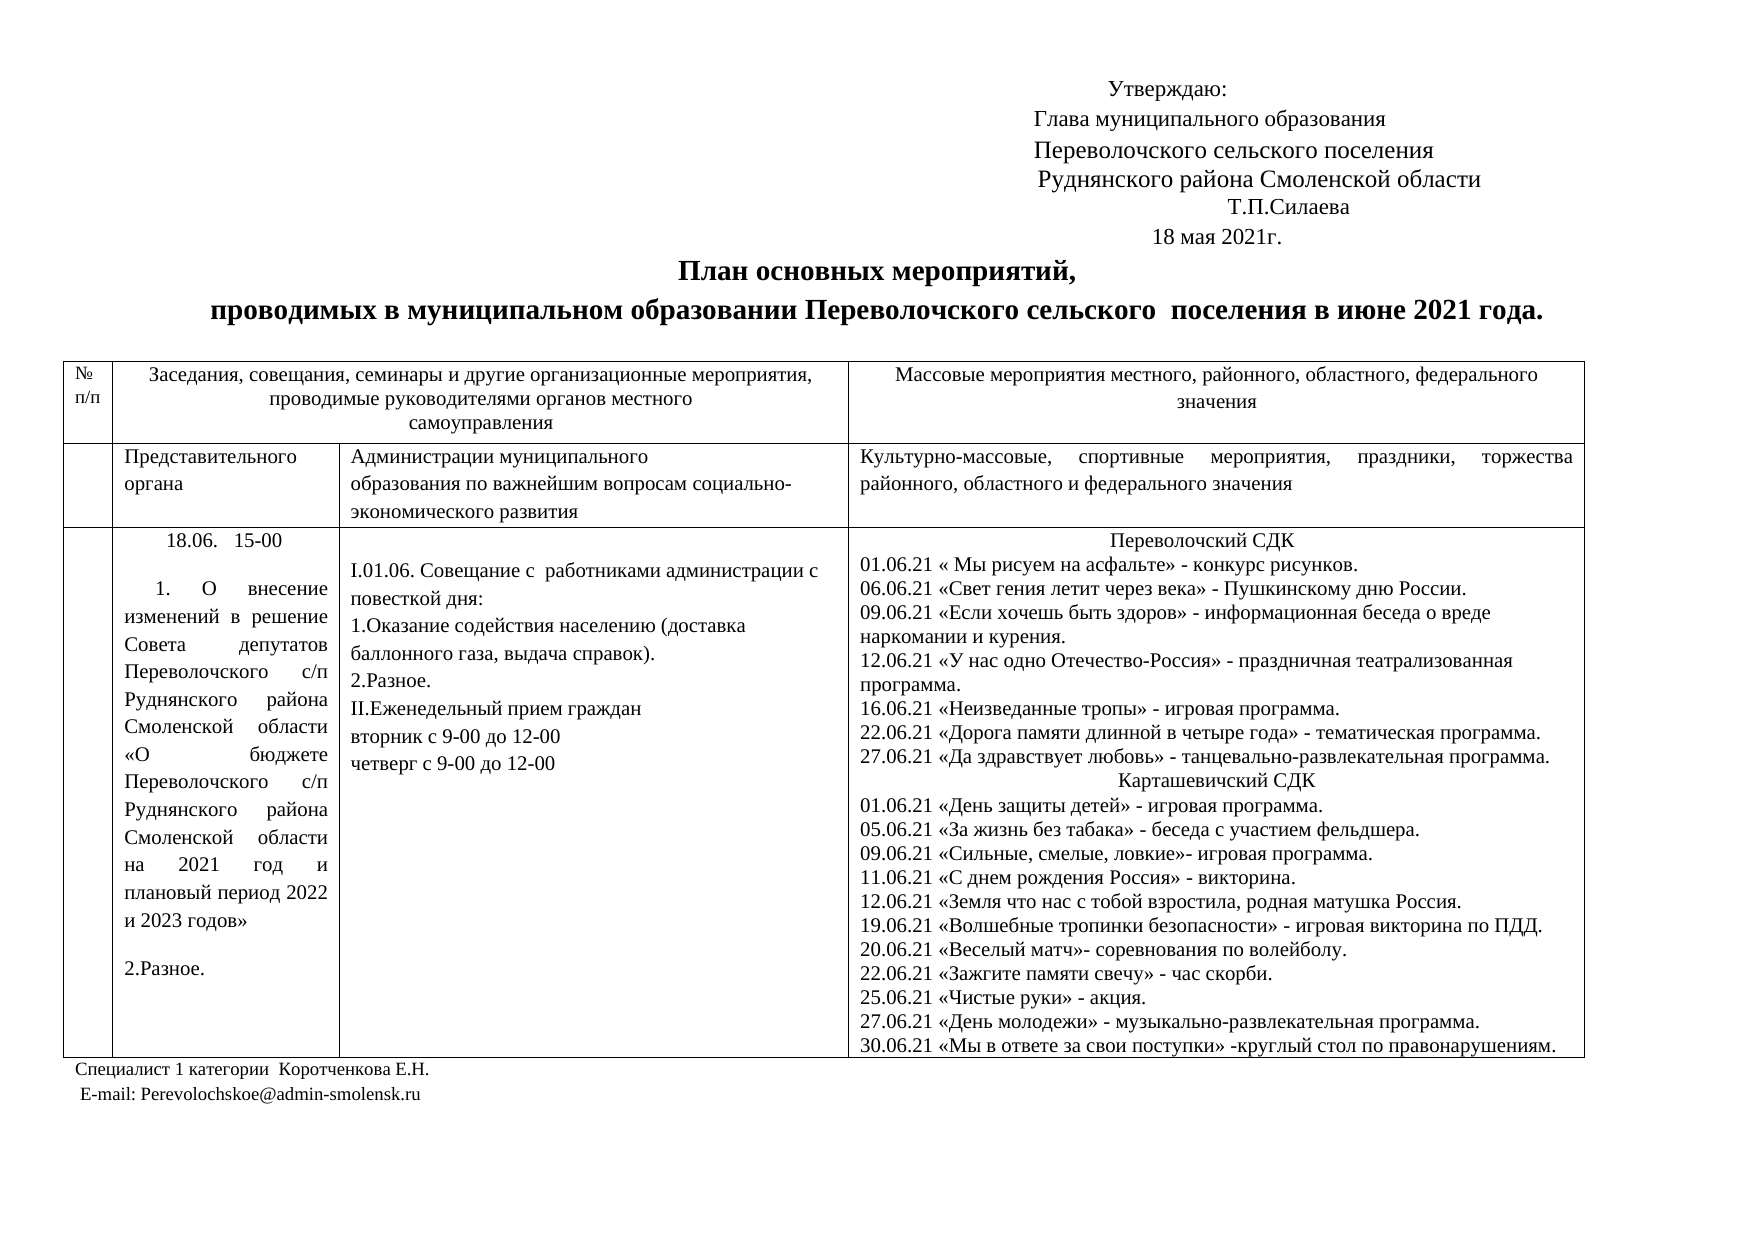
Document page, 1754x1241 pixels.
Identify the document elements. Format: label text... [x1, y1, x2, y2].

table_header Заседания, совещания, семинары и другие организационные мероприятия, проводимые руководителями органов местного самоуправления [113, 362, 848, 443]
table_header Массовые мероприятия местного, районного, областного, федерального значения [849, 362, 1584, 443]
table_cell 18.06. 15-00 1. О внесение изменений в решение Совета депутатов Переволочского с/п Руднянского района Смоленской области «О бюджете Переволочского с/п Руднянского района Смоленской области на 2021 год и плановый период 2022 и 2023 годов» 2.Разное. [113, 528, 339, 1057]
text Т.П.Силаева [75, 193, 1679, 219]
text Специалист 1 категории Коротченкова Е.Н. [75, 1058, 1679, 1080]
text проводимых в муниципальном образовании Переволочского сельского поселения в июне 2021 года. [75, 292, 1679, 325]
table_cell Культурно-массовые, спортивные мероприятия, праздники, торжества районного, областного и федерального значения [849, 444, 1584, 527]
text Утверждаю: [1107, 75, 1679, 101]
text Руднянского района Смоленской области [75, 164, 1679, 193]
table_cell I.01.06. Совещание с работниками администрации с повесткой дня: 1.Оказание содействия населению (доставка баллонного газа, выдача справок). 2.Разное. II.Еженедельный прием граждан вторник с 9-00 до 12-00 четверг с 9-00 до 12-00 [340, 528, 848, 1057]
text Переволочского сельского поселения [75, 135, 1679, 164]
text Глава муниципального образования [75, 105, 1679, 132]
text 18 мая 2021г. [75, 223, 1679, 249]
table_cell Представительного органа [113, 444, 339, 527]
text План основных мероприятий, [75, 253, 1679, 287]
table_cell Переволочский СДК 01.06.21 « Мы рисуем на асфальте» - конкурс рисунков. 06.06.21 «Свет гения летит через века» - Пушкинскому дню России. 09.06.21 «Если хочешь быть здоров» - информационная беседа о вреде наркомании и курения. 12.06.21 «У нас одно Отечество-Россия» - праздничная театрализованная программа. 16.06.21 «Неизведанные тропы» - игровая программа. 22.06.21 «Дорога памяти длинной в четыре года» - тематическая программа. 27.06.21 «Да здравствует любовь» - танцевально-развлекательная программа. Карташевичский СДК 01.06.21 «День защиты детей» - игровая программа. 05.06.21 «За жизнь без табака» - беседа с участием фельдшера. 09.06.21 «Сильные, смелые, ловкие»- игровая программа. 11.06.21 «С днем рождения Россия» - викторина. 12.06.21 «Земля что нас с тобой взростила, родная матушка Россия. 19.06.21 «Волшебные тропинки безопасности» - игровая викторина по ПДД. 20.06.21 «Веселый матч»- соревнования по волейболу. 22.06.21 «Зажгите памяти свечу» - час скорби. 25.06.21 «Чистые руки» - акция. 27.06.21 «День молодежи» - музыкально-развлекательная программа. 30.06.21 «Мы в ответе за свои поступки» -круглый стол по правонарушениям. [849, 528, 1584, 1057]
table_cell [64, 444, 112, 527]
table_cell Администрации муниципального образования по важнейшим вопросам социально-экономического развития [340, 444, 848, 527]
table_cell [64, 528, 112, 1057]
table_header № п/п [64, 362, 112, 443]
text E-mail: Perevolochskoe@admin-smolensk.ru [75, 1083, 1679, 1104]
